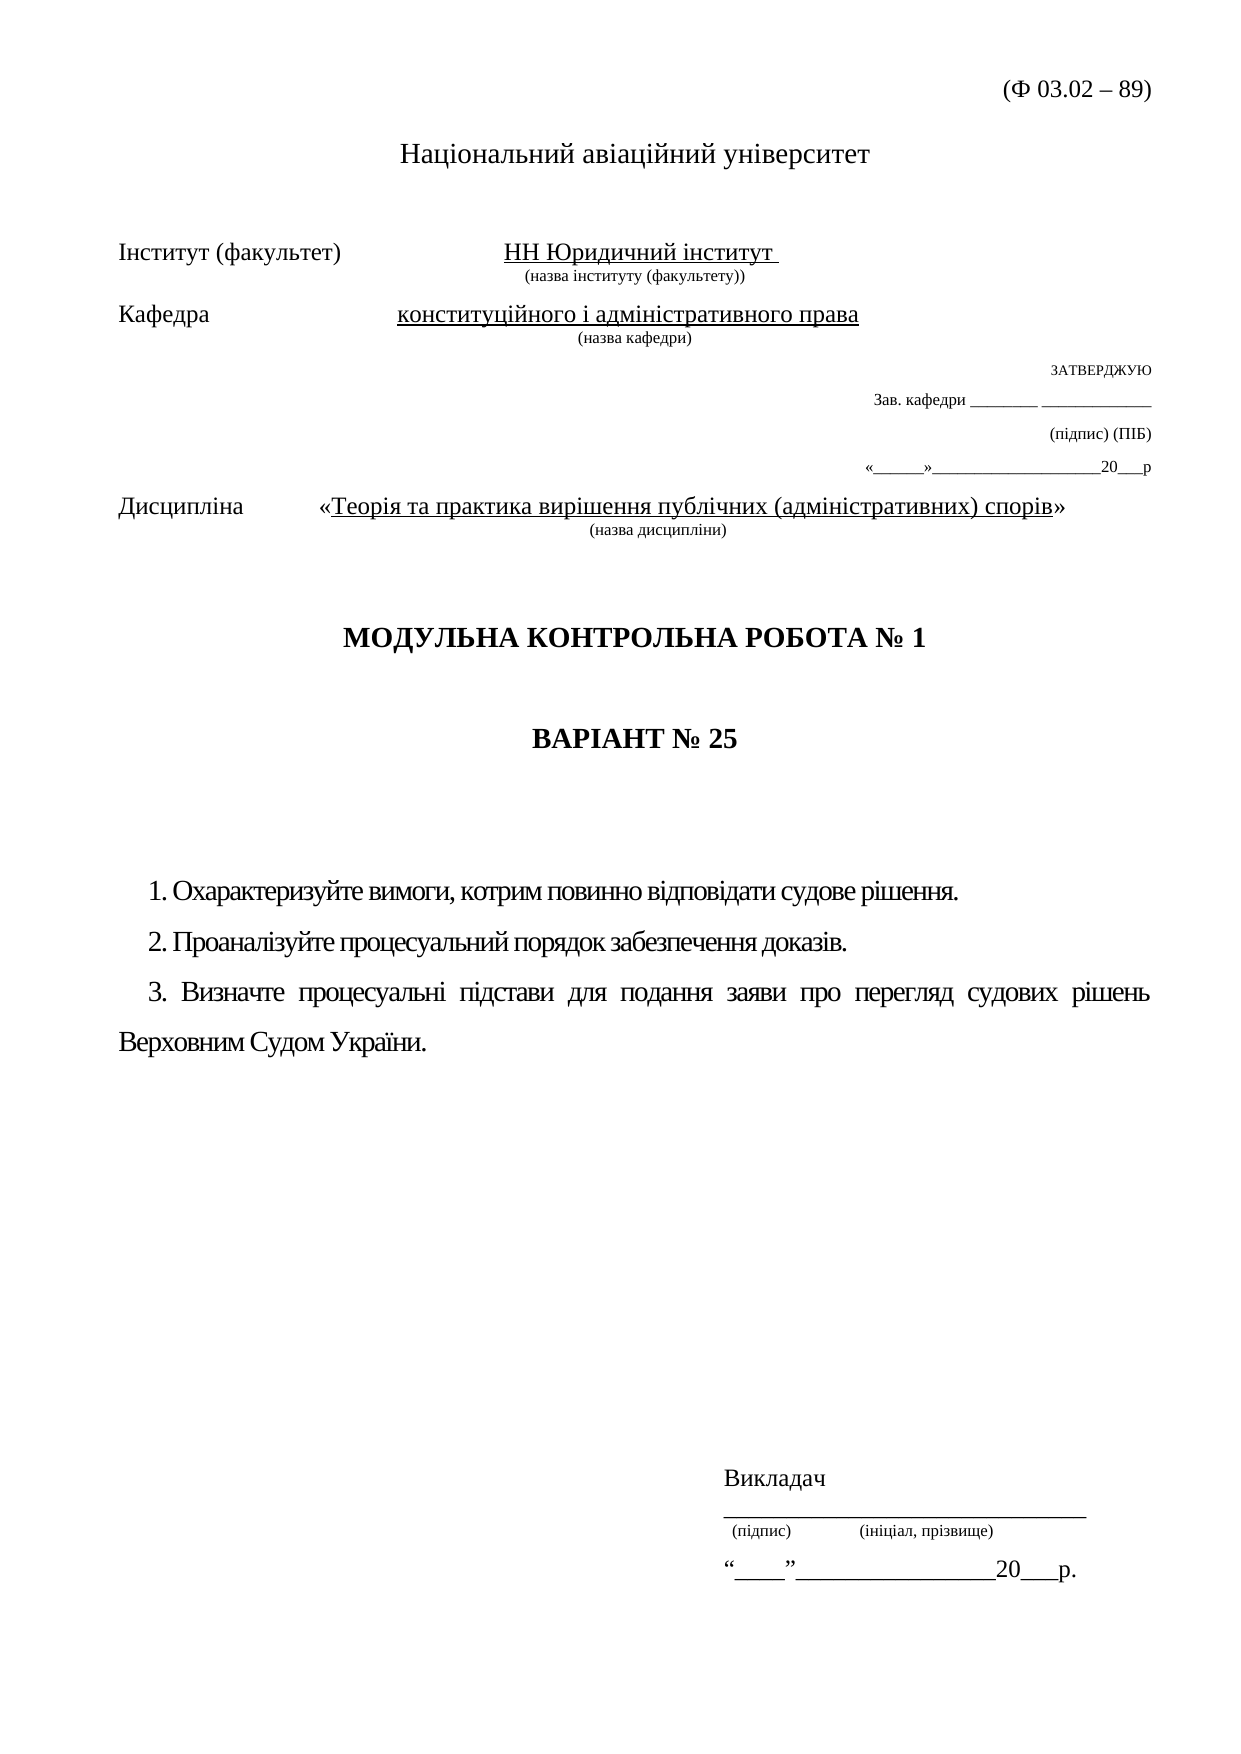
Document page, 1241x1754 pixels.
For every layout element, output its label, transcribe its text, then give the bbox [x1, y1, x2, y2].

text 3. Визначте процесуальні підстави для подання заяви про перегляд судових рішень Верховним Судом України. [118, 974, 1152, 1058]
text ВАРІАНТ № 25 [118, 721, 1152, 754]
text 1. Охарактеризуйте вимоги, котрим повинно відповідати судове рішення. [118, 873, 1152, 907]
text 2. Проаналізуйте процесуальний порядок забезпечення доказів. [118, 924, 1152, 957]
